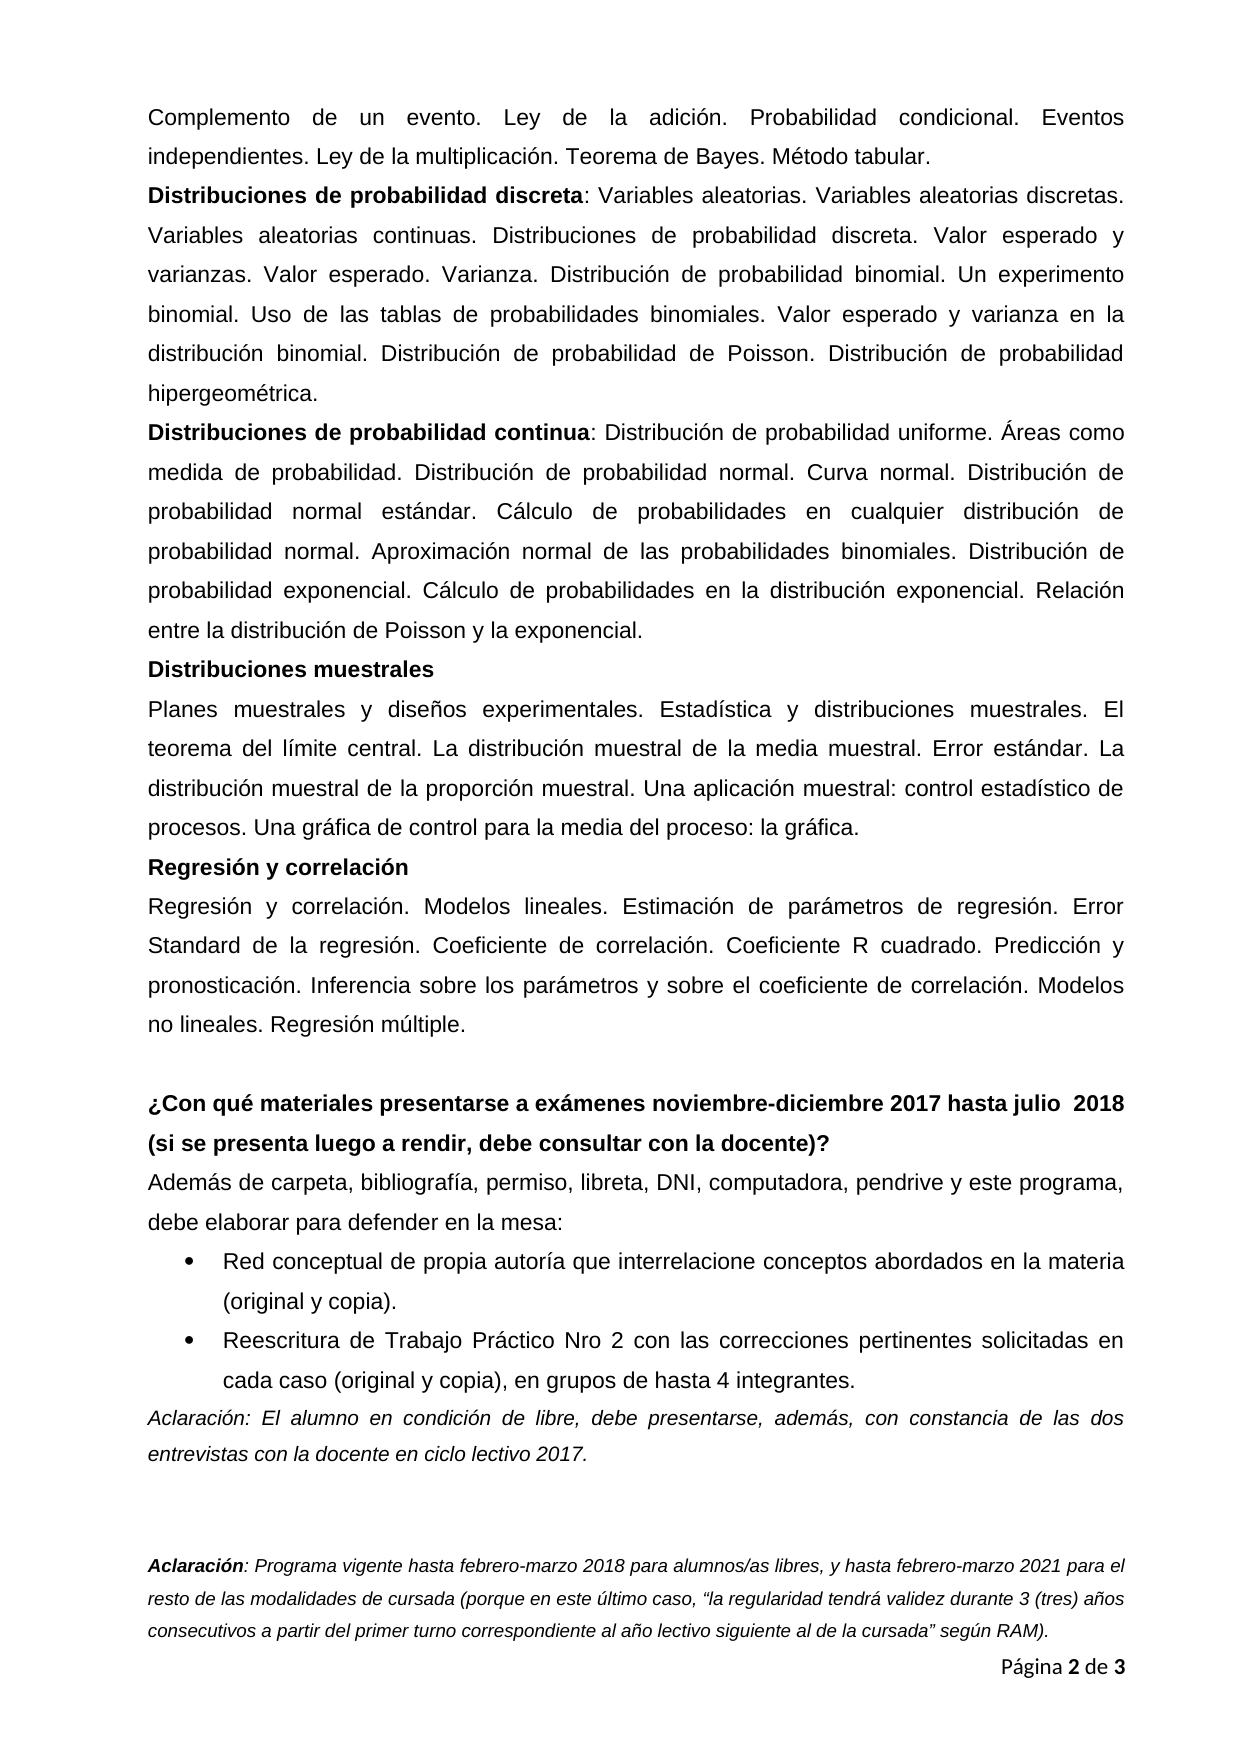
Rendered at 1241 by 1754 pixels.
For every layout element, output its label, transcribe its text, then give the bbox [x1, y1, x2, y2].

list Reescritura de Trabajo Práctico Nro 2 con las correcciones pertinentes solicitadas en cada caso (original y copia), en grupos de hasta 4 integrantes. [185, 1327, 1125, 1393]
text Regresión y correlación. Modelos lineales. Estimación de parámetros de regresión. Error Standard de la regresión. Coeficiente de correlación. Coeficiente R cuadrado. Predicción y pronosticación. Inferencia sobre los parámetros y sobre el coeficiente de correlación. Modelos no lineales. Regresión múltiple. [148, 893, 1125, 1038]
text Planes muestrales y diseños experimentales. Estadística y distribuciones muestrales. El teorema del límite central. La distribución muestral de la media muestral. Error estándar. La distribución muestral de la proporción muestral. Una aplicación muestral: control estadístico de procesos. Una gráﬁca de control para la media del proceso: la gráﬁca. [148, 696, 1125, 840]
text Distribuciones de probabilidad discreta: Variables aleatorias. Variables aleatorias discretas. Variables aleatorias continuas. Distribuciones de probabilidad discreta. Valor esperado y varianzas. Valor esperado. Varianza. Distribución de probabilidad binomial. Un experimento binomial. Uso de las tablas de probabilidades binomiales. Valor esperado y varianza en la distribución binomial. Distribución de probabilidad de Poisson. Distribución de probabilidad hipergeométrica. [148, 182, 1125, 406]
list Red conceptual de propia autoría que interrelacione conceptos abordados en la materia (original y copia). [185, 1248, 1125, 1314]
text Distribuciones de probabilidad continua: Distribución de probabilidad uniforme. Áreas como medida de probabilidad. Distribución de probabilidad normal. Curva normal. Distribución de probabilidad normal estándar. Cálculo de probabilidades en cualquier distribución de probabilidad normal. Aproximación normal de las probabilidades binomiales. Distribución de probabilidad exponencial. Cálculo de probabilidades en la distribución exponencial. Relación entre la distribución de Poisson y la exponencial. [148, 419, 1125, 643]
text Regresión y correlación [148, 853, 1125, 880]
text Distribuciones muestrales [148, 656, 1125, 682]
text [148, 103, 1125, 169]
text Además de carpeta, bibliografía, permiso, libreta, DNI, computadora, pendrive y este programa, debe elaborar para defender en la mesa: [148, 1169, 1125, 1235]
text Aclaración: El alumno en condición de libre, debe presentarse, además, con constancia de las dos entrevistas con la docente en ciclo lectivo 2017. [148, 1406, 1125, 1466]
text ¿Con qué materiales presentarse a exámenes noviembre-diciembre 2017 hasta julio 2018 (si se presenta luego a rendir, debe consultar con la docente)? [148, 1090, 1125, 1156]
